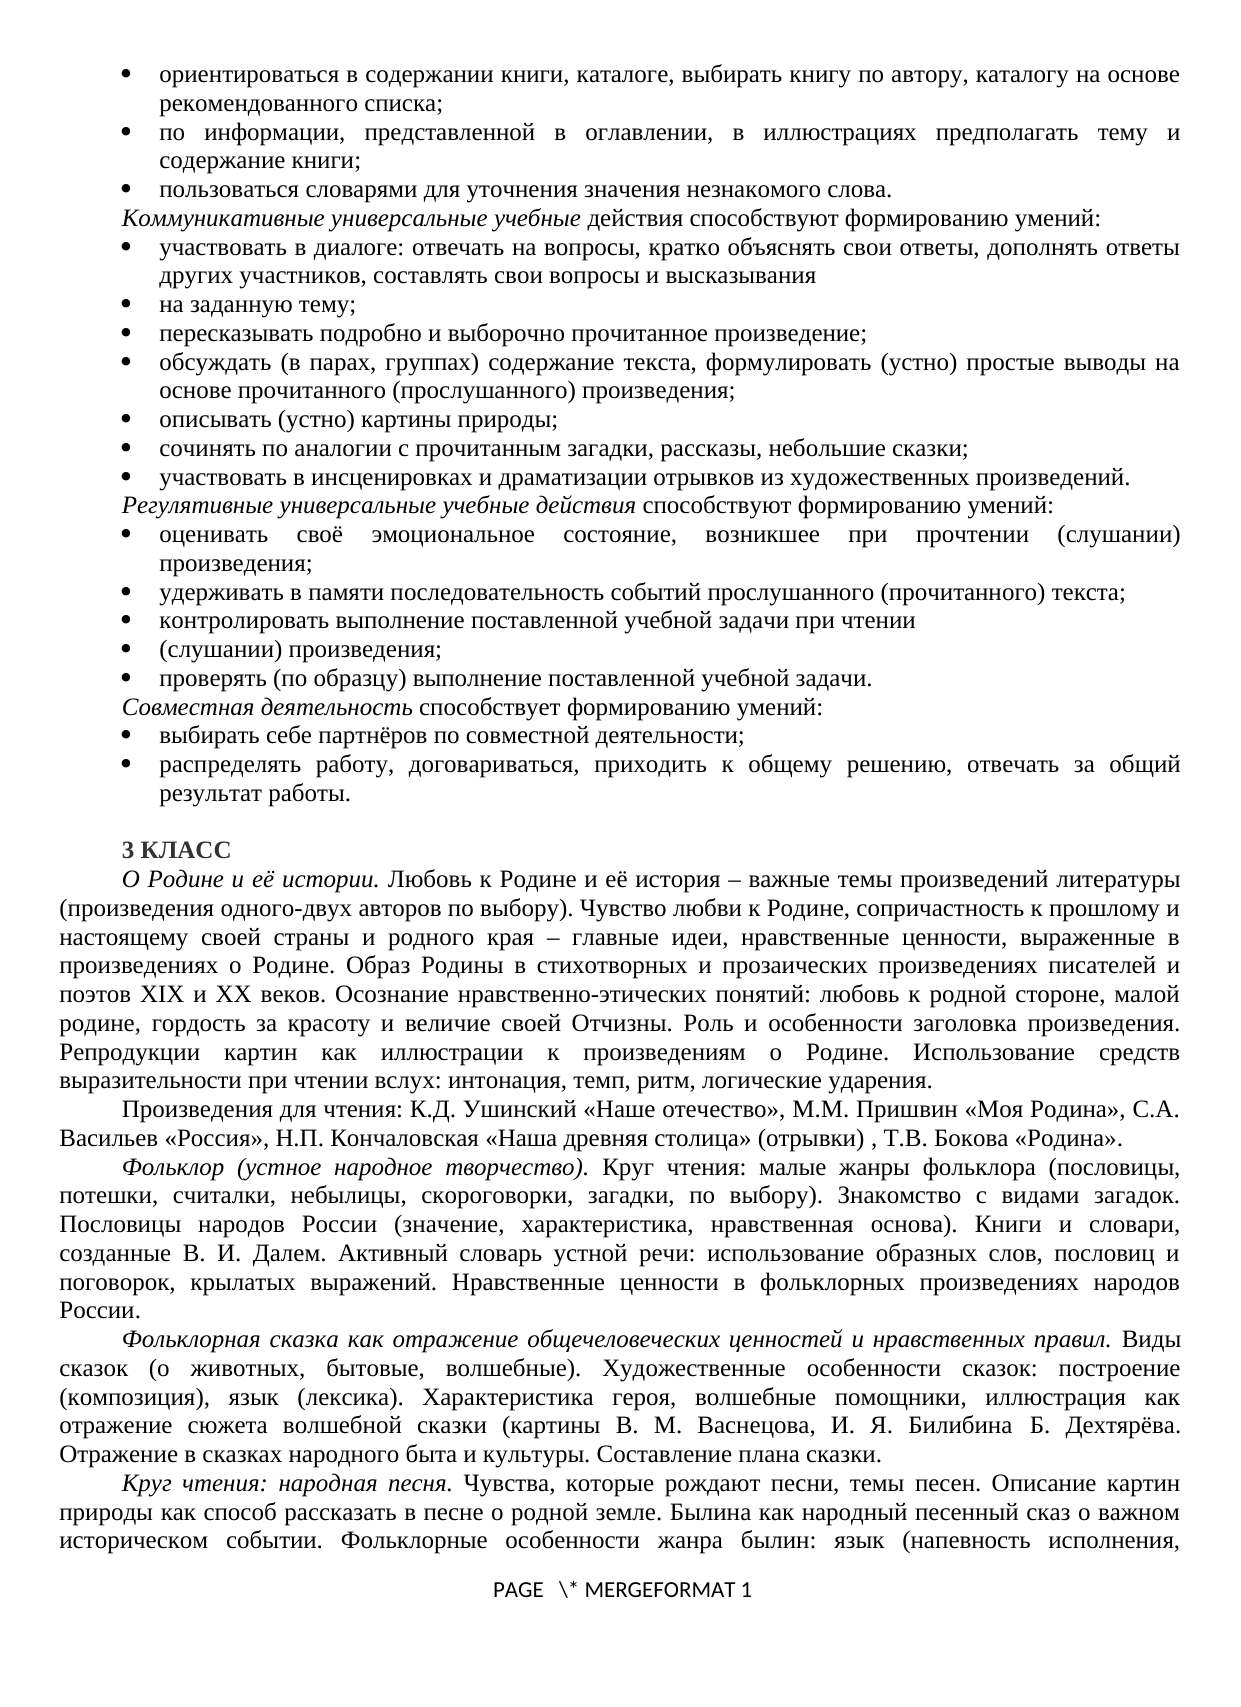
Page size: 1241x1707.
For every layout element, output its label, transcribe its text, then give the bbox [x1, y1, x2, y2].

list описывать (устно) картины природы; [122, 404, 1181, 433]
list участвовать в инсценировках и драматизации отрывков из художественных произведений. [122, 462, 1181, 490]
list удерживать в памяти последовательность событий прослушанного (прочитанного) текста; [122, 577, 1181, 605]
text 3 КЛАСС [59, 835, 1181, 864]
text Коммуникативные универсальные учебные действия способствуют формированию умений: [59, 203, 1181, 232]
text Фольклор (устное народное творчество). Круг чтения: малые жанры фольклора (пословицы, потешки, считалки, небылицы, скороговорки, загадки, по выбору). Знакомство с видами загадок. Пословицы народов России (значение, характеристика, нравственная основа). Книги и словари, созданные В. И. Далем. Активный словарь устной речи: использование образных слов, пословиц и поговорок, крылатых выражений. Нравственные ценности в фольклорных произведениях народов России. [59, 1152, 1181, 1324]
list на заданную тему; [122, 289, 1181, 318]
list по информации, представленной в оглавлении, в иллюстрациях предполагать тему и содержание книги; [122, 117, 1181, 174]
list проверять (по образцу) выполнение поставленной учебной задачи. [122, 663, 1181, 692]
list участвовать в диалоге: отвечать на вопросы, кратко объяснять свои ответы, дополнять ответы других участников, составлять свои вопросы и высказывания [122, 232, 1181, 289]
list пересказывать подробно и выборочно прочитанное произведение; [122, 318, 1181, 347]
list пользоваться словарями для уточнения значения незнакомого слова. [122, 174, 1181, 203]
list оценивать своё эмоциональное состояние, возникшее при прочтении (слушании) произведения; [122, 519, 1181, 577]
list ориентироваться в содержании книги, каталоге, выбирать книгу по автору, каталогу на основе рекомендованного списка; [122, 59, 1181, 117]
list контролировать выполнение поставленной учебной задачи при чтении [122, 605, 1181, 634]
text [59, 1468, 1181, 1554]
list сочинять по аналогии с прочитанным загадки, рассказы, небольшие сказки; [122, 433, 1181, 462]
text Совместная деятельность способствует формированию умений: [59, 692, 1181, 720]
text Произведения для чтения: К.Д. Ушинский «Наше отечество», М.М. Пришвин «Моя Родина», С.А. Васильев «Россия», Н.П. Кончаловская «Наша древняя столица» (отрывки) ‌, Т.В. Бокова «Родина»‌. [59, 1094, 1181, 1152]
list обсуждать (в парах, группах) содержание текста, формулировать (устно) простые выводы на основе прочитанного (прослушанного) произведения; [122, 347, 1181, 404]
list распределять работу, договариваться, приходить к общему решению, отвечать за общий результат работы. [122, 749, 1181, 807]
text Фольклорная сказка как отражение общечеловеческих ценностей и нравственных правил. Виды сказок (о животных, бытовые, волшебные). Художественные особенности сказок: построение (композиция), язык (лексика). Характеристика героя, волшебные помощники, иллюстрация как отражение сюжета волшебной сказки (картины В. М. Васнецова, И. Я. Билибина ‌Б. Дехтярёва‌. Отражение в сказках народного быта и культуры. Составление плана сказки. [59, 1324, 1181, 1468]
list (слушании) произведения; [122, 634, 1181, 663]
text Регулятивные универсальные учебные действия способствуют формированию умений: [59, 490, 1181, 519]
list выбирать себе партнёров по совместной деятельности; [122, 720, 1181, 749]
text О Родине и её истории. Любовь к Родине и её история – важные темы произведений литературы (произведения одного-двух авторов по выбору). Чувство любви к Родине, сопричастность к прошлому и настоящему своей страны и родного края – главные идеи, нравственные ценности, выраженные в произведениях о Родине. Образ Родины в стихотворных и прозаических произведениях писателей и поэтов ХIХ и ХХ веков. Осознание нравственно-этических понятий: любовь к родной стороне, малой родине, гордость за красоту и величие своей Отчизны. Роль и особенности заголовка произведения. Репродукции картин как иллюстрации к произведениям о Родине. Использование средств выразительности при чтении вслух: интонация, темп, ритм, логические ударения. [59, 864, 1181, 1094]
